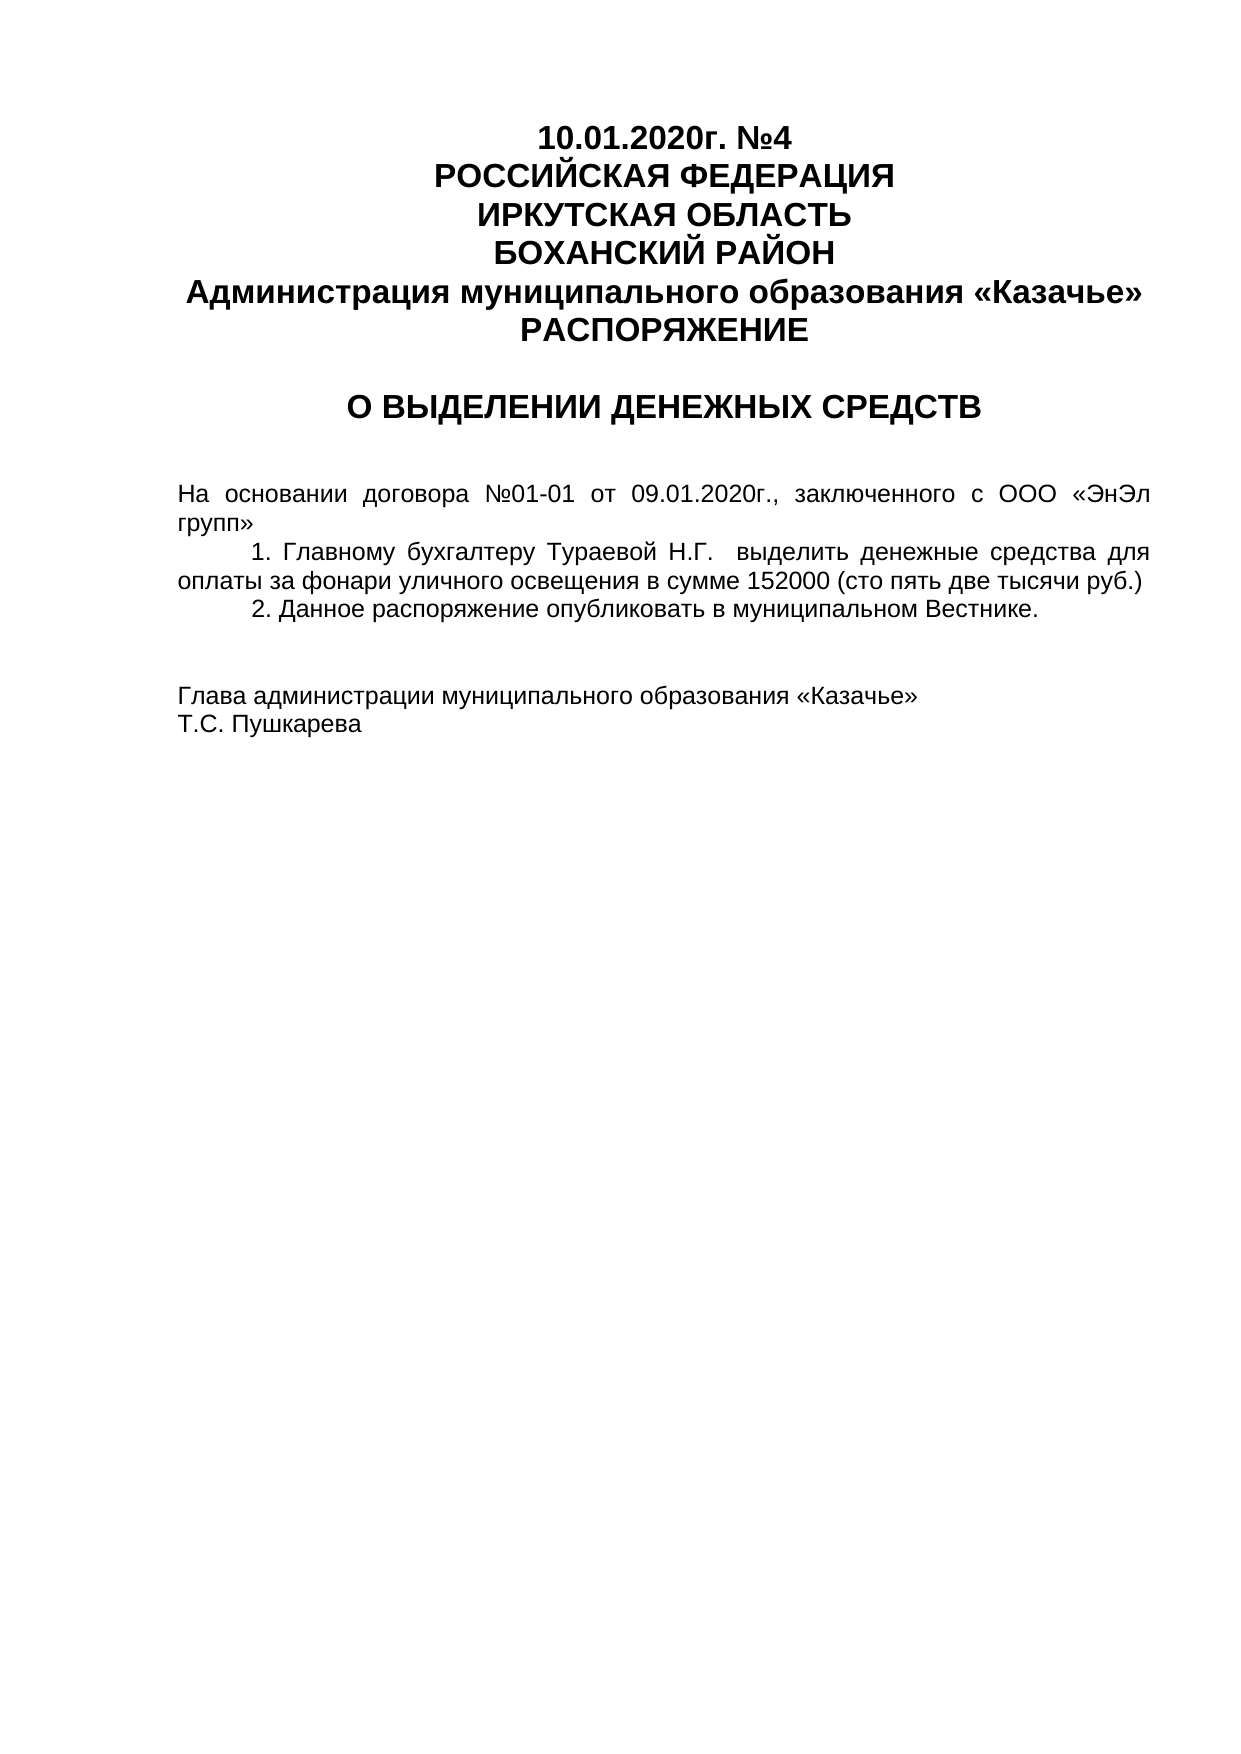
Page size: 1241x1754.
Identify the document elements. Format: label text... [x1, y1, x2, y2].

text О ВЫДЕЛЕНИИ ДЕНЕЖНЫХ СРЕДСТВ [177, 387, 1152, 426]
text 2. Данное распоряжение опубликовать в муниципальном Вестнике. [177, 594, 1152, 623]
text Администрация муниципального образования «Казачье» [177, 272, 1152, 310]
text 1. Главному бухгалтеру Тураевой Н.Г. выделить денежные средства для оплаты за фонари уличного освещения в сумме 152000 (сто пять две тысячи руб.) [177, 537, 1152, 594]
text БОХАНСКИЙ РАЙОН [177, 233, 1152, 272]
text Т.С. Пушкарева [177, 709, 1152, 738]
text На основании договора №01-01 от 09.01.2020г., заключенного с ООО «ЭнЭл групп» [177, 479, 1152, 537]
text 10.01.2020г. №4 [177, 118, 1152, 157]
text Глава администрации муниципального образования «Казачье» [177, 681, 1152, 709]
text РОССИЙСКАЯ ФЕДЕРАЦИЯ [177, 157, 1152, 195]
text РАСПОРЯЖЕНИЕ [177, 310, 1152, 349]
text ИРКУТСКАЯ ОБЛАСТЬ [177, 195, 1152, 233]
